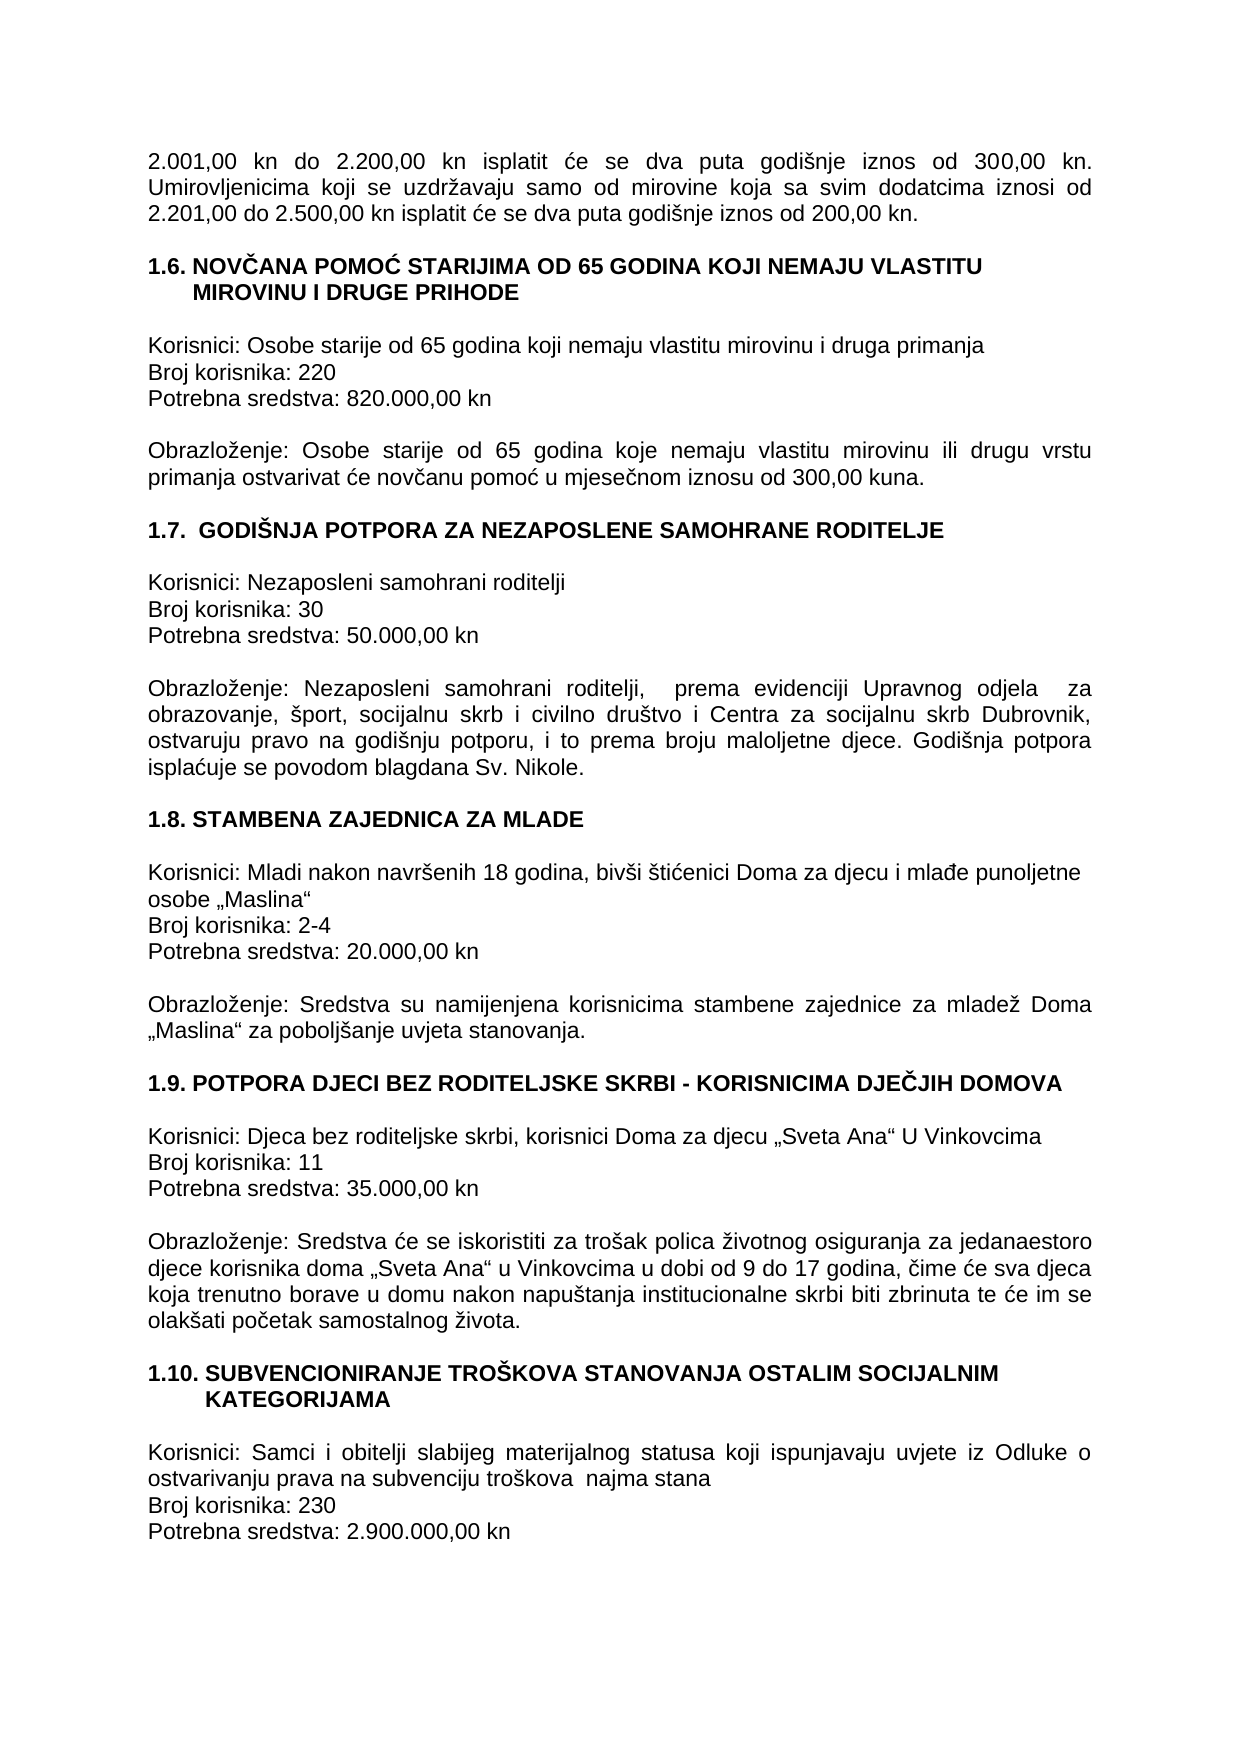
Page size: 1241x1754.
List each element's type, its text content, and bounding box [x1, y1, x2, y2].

text 1.8. STAMBENA ZAJEDNICA ZA MLADE [148, 806, 1093, 833]
text KATEGORIJAMA [148, 1386, 1093, 1413]
text Korisnici: Mladi nakon navršenih 18 godina, bivši štićenici Doma za djecu i mlađe punoljetne [148, 859, 1093, 886]
text Broj korisnika: 220 [148, 358, 1093, 385]
text Potrebna sredstva: 20.000,00 kn [148, 938, 1093, 964]
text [148, 148, 1093, 227]
text Korisnici: Djeca bez roditeljske skrbi, korisnici Doma za djecu „Sveta Ana“ U Vinkovcima [148, 1123, 1093, 1149]
text 1.9. POTPORA DJECI BEZ RODITELJSKE SKRBI - KORISNICIMA DJEČJIH DOMOVA [148, 1070, 1093, 1096]
text Broj korisnika: 11 [148, 1149, 1093, 1175]
text Obrazloženje: Nezaposleni samohrani roditelji, prema evidenciji Upravnog odjela za obrazovanje, šport, socijalnu skrb i civilno društvo i Centra za socijalnu skrb Dubrovnik, ostvaruju pravo na godišnju potporu, i to prema broju maloljetne djece. Godišnja potpora isplaćuje se povodom blagdana Sv. Nikole. [148, 675, 1093, 780]
text Potrebna sredstva: 2.900.000,00 kn [148, 1518, 1093, 1544]
text Obrazloženje: Osobe starije od 65 godina koje nemaju vlastitu mirovinu ili drugu vrstu primanja ostvarivat će novčanu pomoć u mjesečnom iznosu od 300,00 kuna. [148, 437, 1093, 490]
text Potrebna sredstva: 50.000,00 kn [148, 622, 1093, 648]
text 1.10. SUBVENCIONIRANJE TROŠKOVA STANOVANJA OSTALIM SOCIJALNIM [148, 1360, 1093, 1386]
text Obrazloženje: Sredstva će se iskoristiti za trošak polica životnog osiguranja za jedanaestoro djece korisnika doma „Sveta Ana“ u Vinkovcima u dobi od 9 do 17 godina, čime će sva djeca koja trenutno borave u domu nakon napuštanja institucionalne skrbi biti zbrinuta te će im se olakšati početak samostalnog života. [148, 1228, 1093, 1333]
text Broj korisnika: 230 [148, 1492, 1093, 1518]
text Korisnici: Nezaposleni samohrani roditelji [148, 569, 1093, 596]
text Potrebna sredstva: 820.000,00 kn [148, 385, 1093, 411]
text MIROVINU I DRUGE PRIHODE [148, 279, 1093, 306]
text Korisnici: Osobe starije od 65 godina koji nemaju vlastitu mirovinu i druga primanja [148, 332, 1093, 358]
text Broj korisnika: 2-4 [148, 912, 1093, 938]
text Broj korisnika: 30 [148, 596, 1093, 622]
text Obrazloženje: Sredstva su namijenjena korisnicima stambene zajednice za mladež Doma „Maslina“ za poboljšanje uvjeta stanovanja. [148, 991, 1093, 1044]
text 1.6. NOVČANA POMOĆ STARIJIMA OD 65 GODINA KOJI NEMAJU VLASTITU [148, 253, 1093, 279]
text Potrebna sredstva: 35.000,00 kn [148, 1175, 1093, 1202]
text osobe „Maslina“ [148, 886, 1093, 912]
text Korisnici: Samci i obitelji slabijeg materijalnog statusa koji ispunjavaju uvjete iz Odluke o ostvarivanju prava na subvenciju troškova najma stana [148, 1439, 1093, 1492]
text 1.7. GODIŠNJA POTPORA ZA NEZAPOSLENE SAMOHRANE RODITELJE [148, 517, 1093, 543]
